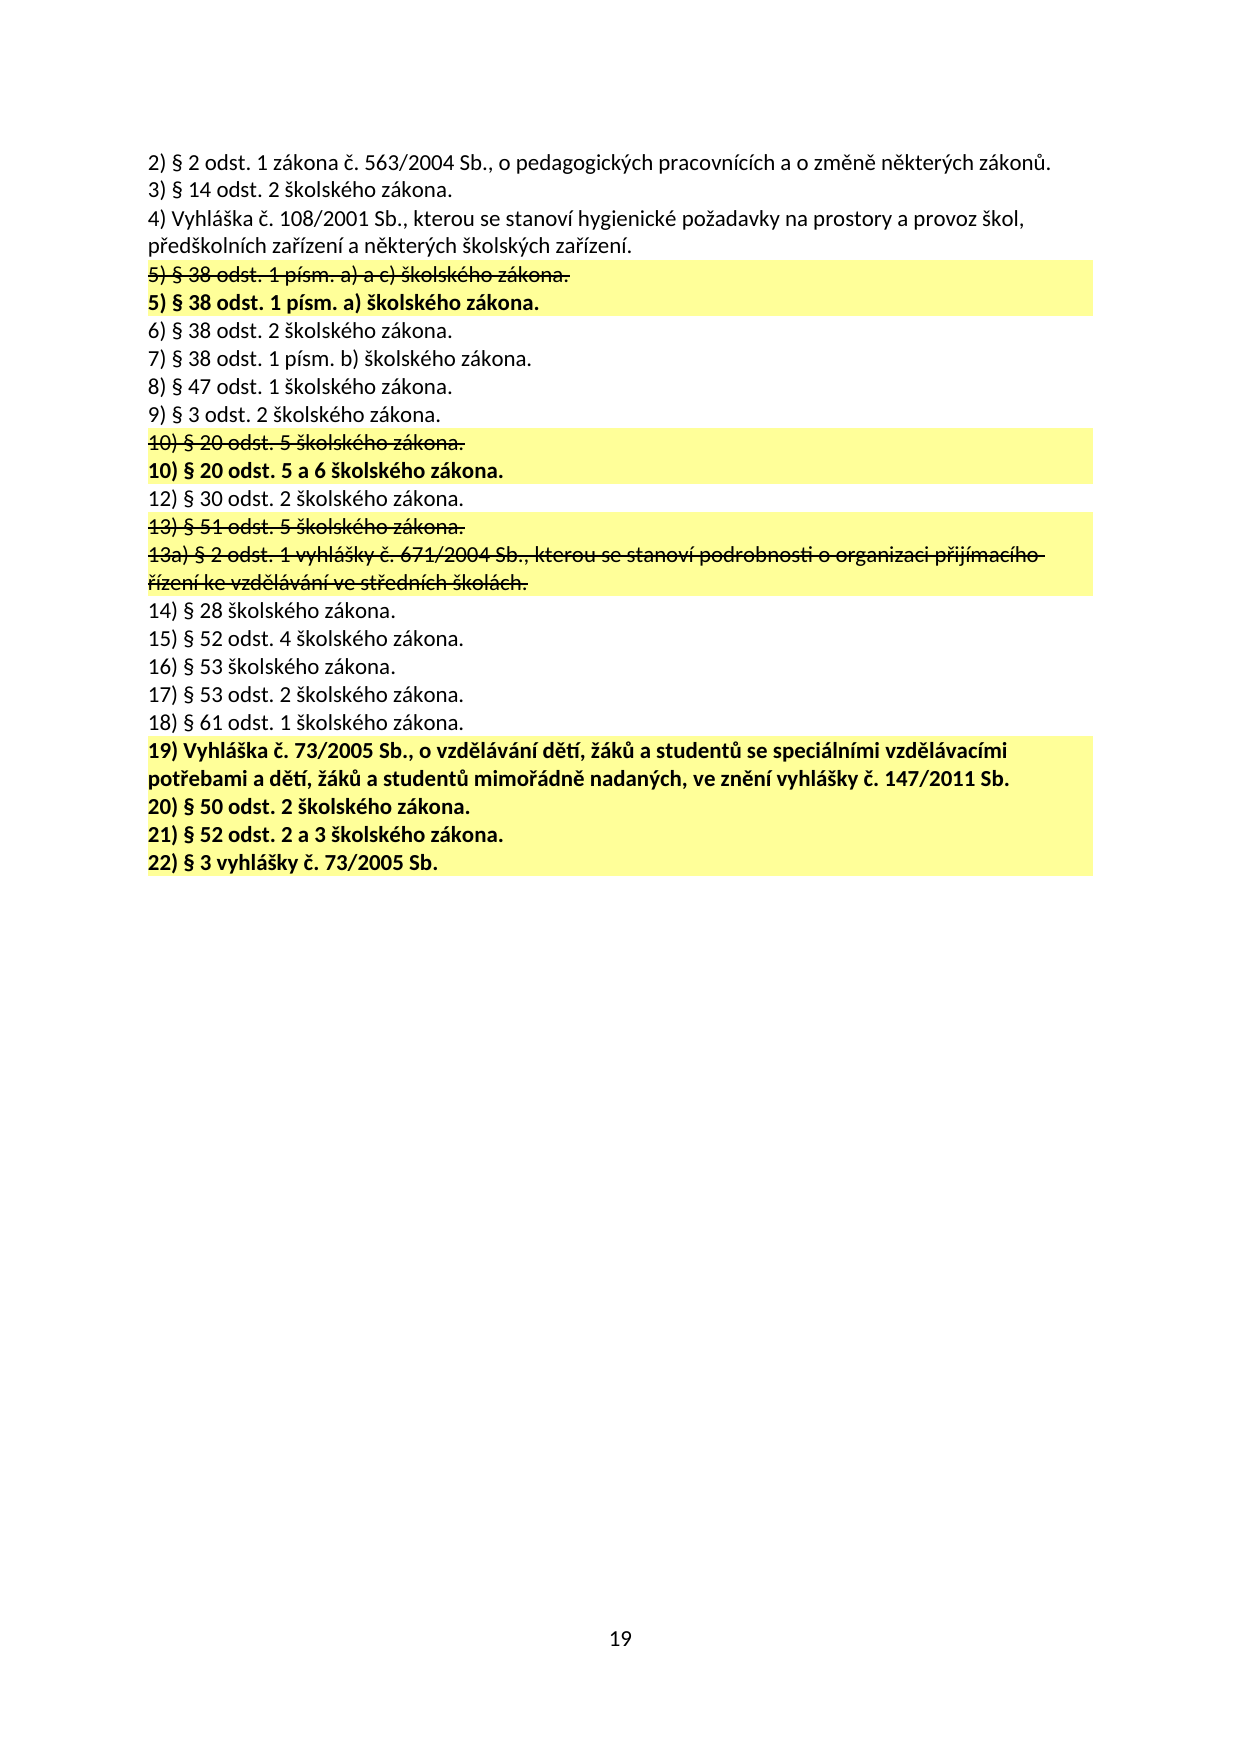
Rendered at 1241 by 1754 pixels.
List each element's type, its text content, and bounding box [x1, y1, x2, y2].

text 4) Vyhláška č. 108/2001 Sb., kterou se stanoví hygienické požadavky na prostory a provoz škol, předškolních zařízení a některých školských zařízení. [148, 204, 1093, 260]
text 10) § 20 odst. 5 školského zákona. [148, 428, 1093, 456]
text 17) § 53 odst. 2 školského zákona. [148, 680, 1093, 708]
text 10) § 20 odst. 5 a 6 školského zákona. [148, 456, 1093, 484]
text 16) § 53 školského zákona. [148, 652, 1093, 680]
text 6) § 38 odst. 2 školského zákona. [148, 316, 1093, 344]
text 22) § 3 vyhlášky č. 73/2005 Sb. [148, 848, 1093, 876]
text 18) § 61 odst. 1 školského zákona. [148, 708, 1093, 736]
text 13) § 51 odst. 5 školského zákona. [148, 512, 1093, 540]
text 8) § 47 odst. 1 školského zákona. [148, 372, 1093, 400]
text 14) § 28 školského zákona. [148, 596, 1093, 624]
text 20) § 50 odst. 2 školského zákona. [148, 792, 1093, 820]
text 13a) § 2 odst. 1 vyhlášky č. 671/2004 Sb., kterou se stanoví podrobnosti o organizaci přijímacího řízení ke vzdělávání ve středních školách. [148, 540, 1093, 596]
text 3) § 14 odst. 2 školského zákona. [148, 176, 1093, 204]
text 7) § 38 odst. 1 písm. b) školského zákona. [148, 344, 1093, 372]
text 2) § 2 odst. 1 zákona č. 563/2004 Sb., o pedagogických pracovnících a o změně některých zákonů. [148, 148, 1093, 176]
text 12) § 30 odst. 2 školského zákona. [148, 484, 1093, 512]
text 15) § 52 odst. 4 školského zákona. [148, 624, 1093, 652]
text 19) Vyhláška č. 73/2005 Sb., o vzdělávání dětí, žáků a studentů se speciálními vzdělávacími potřebami a dětí, žáků a studentů mimořádně nadaných, ve znění vyhlášky č. 147/2011 Sb. [148, 736, 1093, 792]
text 5) § 38 odst. 1 písm. a) školského zákona. [148, 288, 1093, 316]
text 21) § 52 odst. 2 a 3 školského zákona. [148, 820, 1093, 848]
text 5) § 38 odst. 1 písm. a) a c) školského zákona. [148, 260, 1093, 288]
text 9) § 3 odst. 2 školského zákona. [148, 400, 1093, 428]
